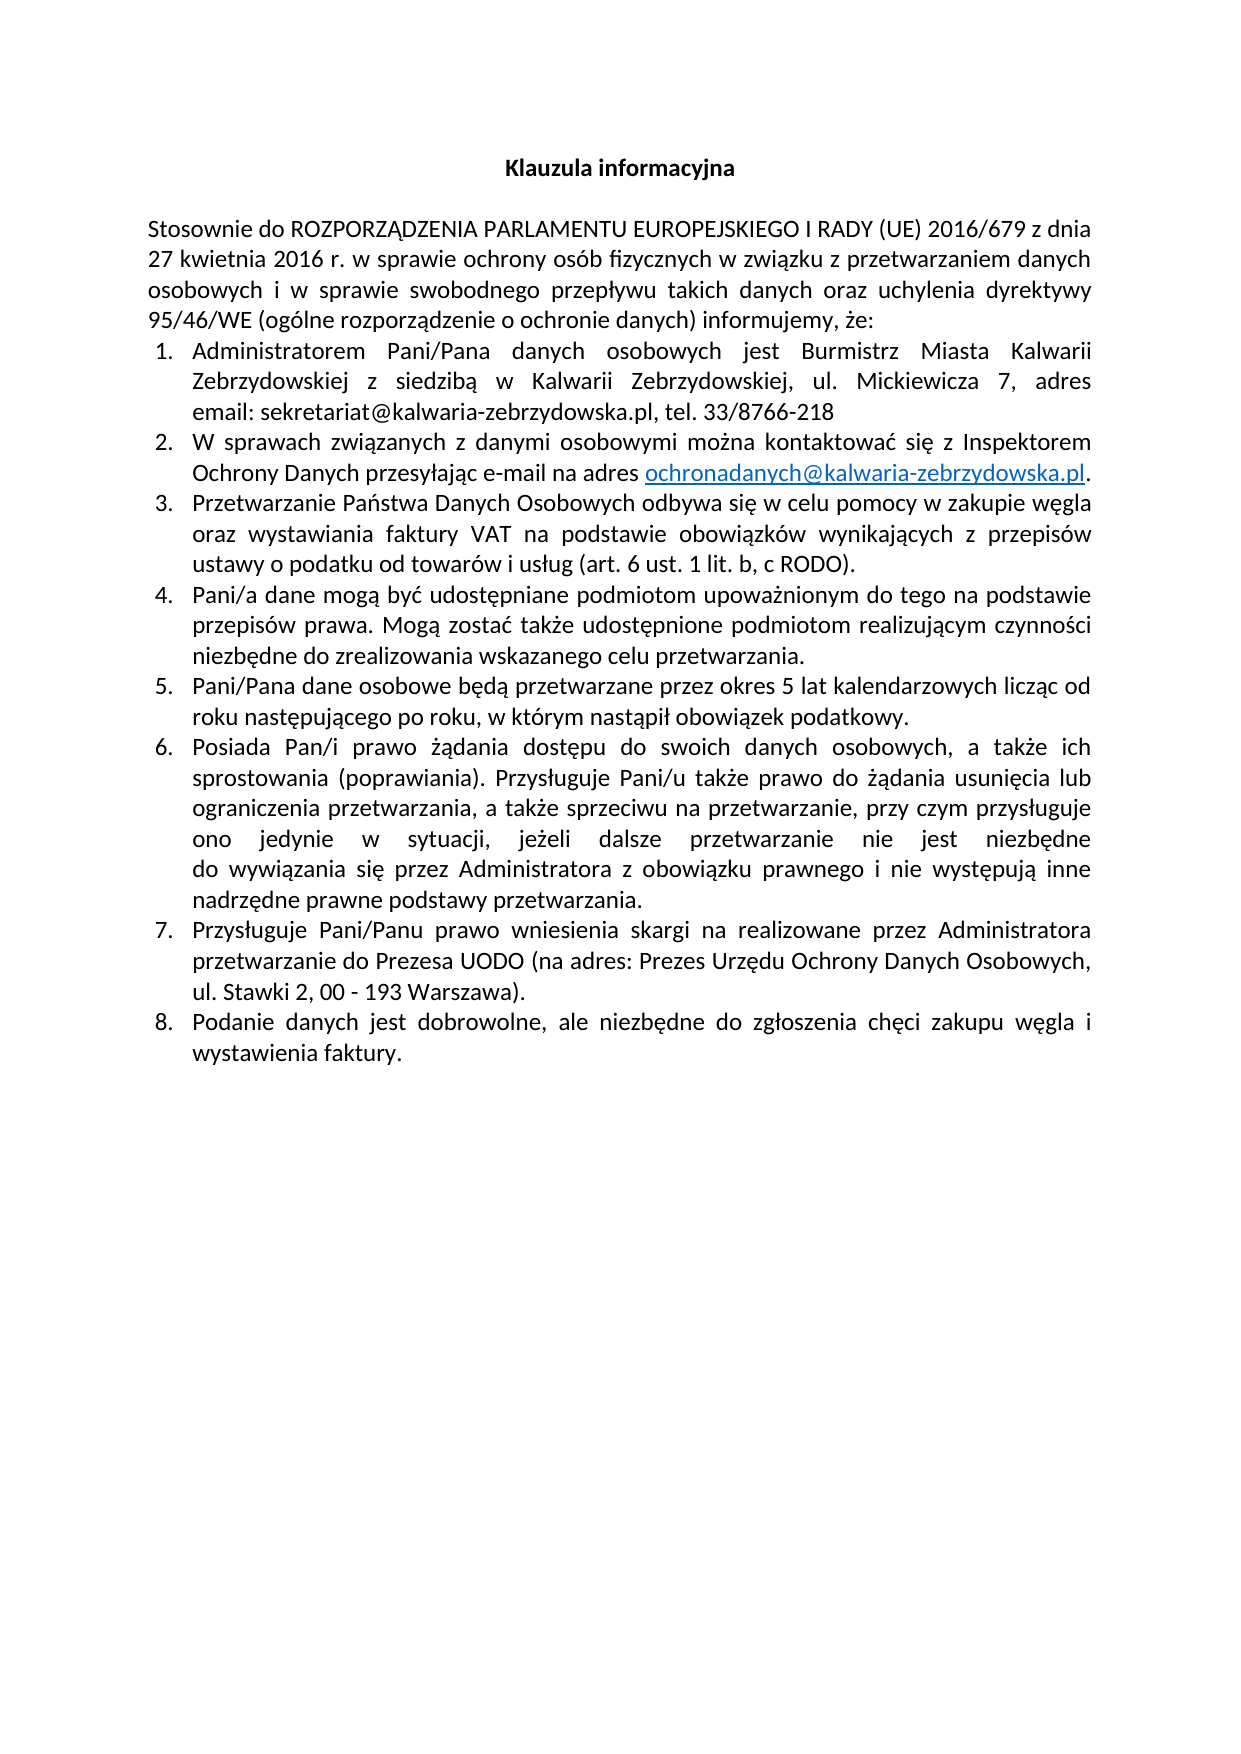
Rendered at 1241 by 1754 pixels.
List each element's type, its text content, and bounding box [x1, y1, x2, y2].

list Posiada Pan/i prawo żądania dostępu do swoich danych osobowych, a także ich sprostowania (poprawiania). Przysługuje Pani/u także prawo do żądania usunięcia lub ograniczenia przetwarzania, a także sprzeciwu na przetwarzanie, przy czym przysługuje ono jedynie w sytuacji, jeżeli dalsze przetwarzanie nie jest niezbędne do wywiązania się przez Administratora z obowiązku prawnego i nie występują inne nadrzędne prawne podstawy przetwarzania. [154, 732, 1093, 915]
list Przetwarzanie Państwa Danych Osobowych odbywa się w celu pomocy w zakupie węgla oraz wystawiania faktury VAT na podstawie obowiązków wynikających z przepisów ustawy o podatku od towarów i usług (art. 6 ust. 1 lit. b, c RODO). [154, 487, 1093, 579]
list Przysługuje Pani/Panu prawo wniesienia skargi na realizowane przez Administratora przetwarzanie do Prezesa UODO (na adres: Prezes Urzędu Ochrony Danych Osobowych, ul. Stawki 2, 00 - 193 Warszawa). [154, 915, 1093, 1006]
list Pani/Pana dane osobowe będą przetwarzane przez okres 5 lat kalendarzowych licząc od roku następującego po roku, w którym nastąpił obowiązek podatkowy. [154, 671, 1093, 732]
list Pani/a dane mogą być udostępniane podmiotom upoważnionym do tego na podstawie przepisów prawa. Mogą zostać także udostępnione podmiotom realizującym czynności niezbędne do zrealizowania wskazanego celu przetwarzania. [154, 579, 1093, 671]
list Podanie danych jest dobrowolne, ale niezbędne do zgłoszenia chęci zakupu węgla i wystawienia faktury. [154, 1006, 1093, 1067]
list W sprawach związanych z danymi osobowymi można kontaktować się z Inspektorem Ochrony Danych przesyłając e-mail na adres ochronadanych@kalwaria-zebrzydowska.pl. [154, 426, 1093, 487]
list Administratorem Pani/Pana danych osobowych jest Burmistrz Miasta Kalwarii Zebrzydowskiej z siedzibą w Kalwarii Zebrzydowskiej, ul. Mickiewicza 7, adres email: sekretariat@kalwaria-zebrzydowska.pl, tel. 33/8766-218 [154, 335, 1093, 426]
text Stosownie do ROZPORZĄDZENIA PARLAMENTU EUROPEJSKIEGO I RADY (UE) 2016/679 z dnia 27 kwietnia 2016 r. w sprawie ochrony osób fizycznych w związku z przetwarzaniem danych osobowych i w sprawie swobodnego przepływu takich danych oraz uchylenia dyrektywy 95/46/WE (ogólne rozporządzenie o ochronie danych) informujemy, że: [148, 182, 1093, 335]
text Klauzula informacyjna [148, 152, 1093, 182]
